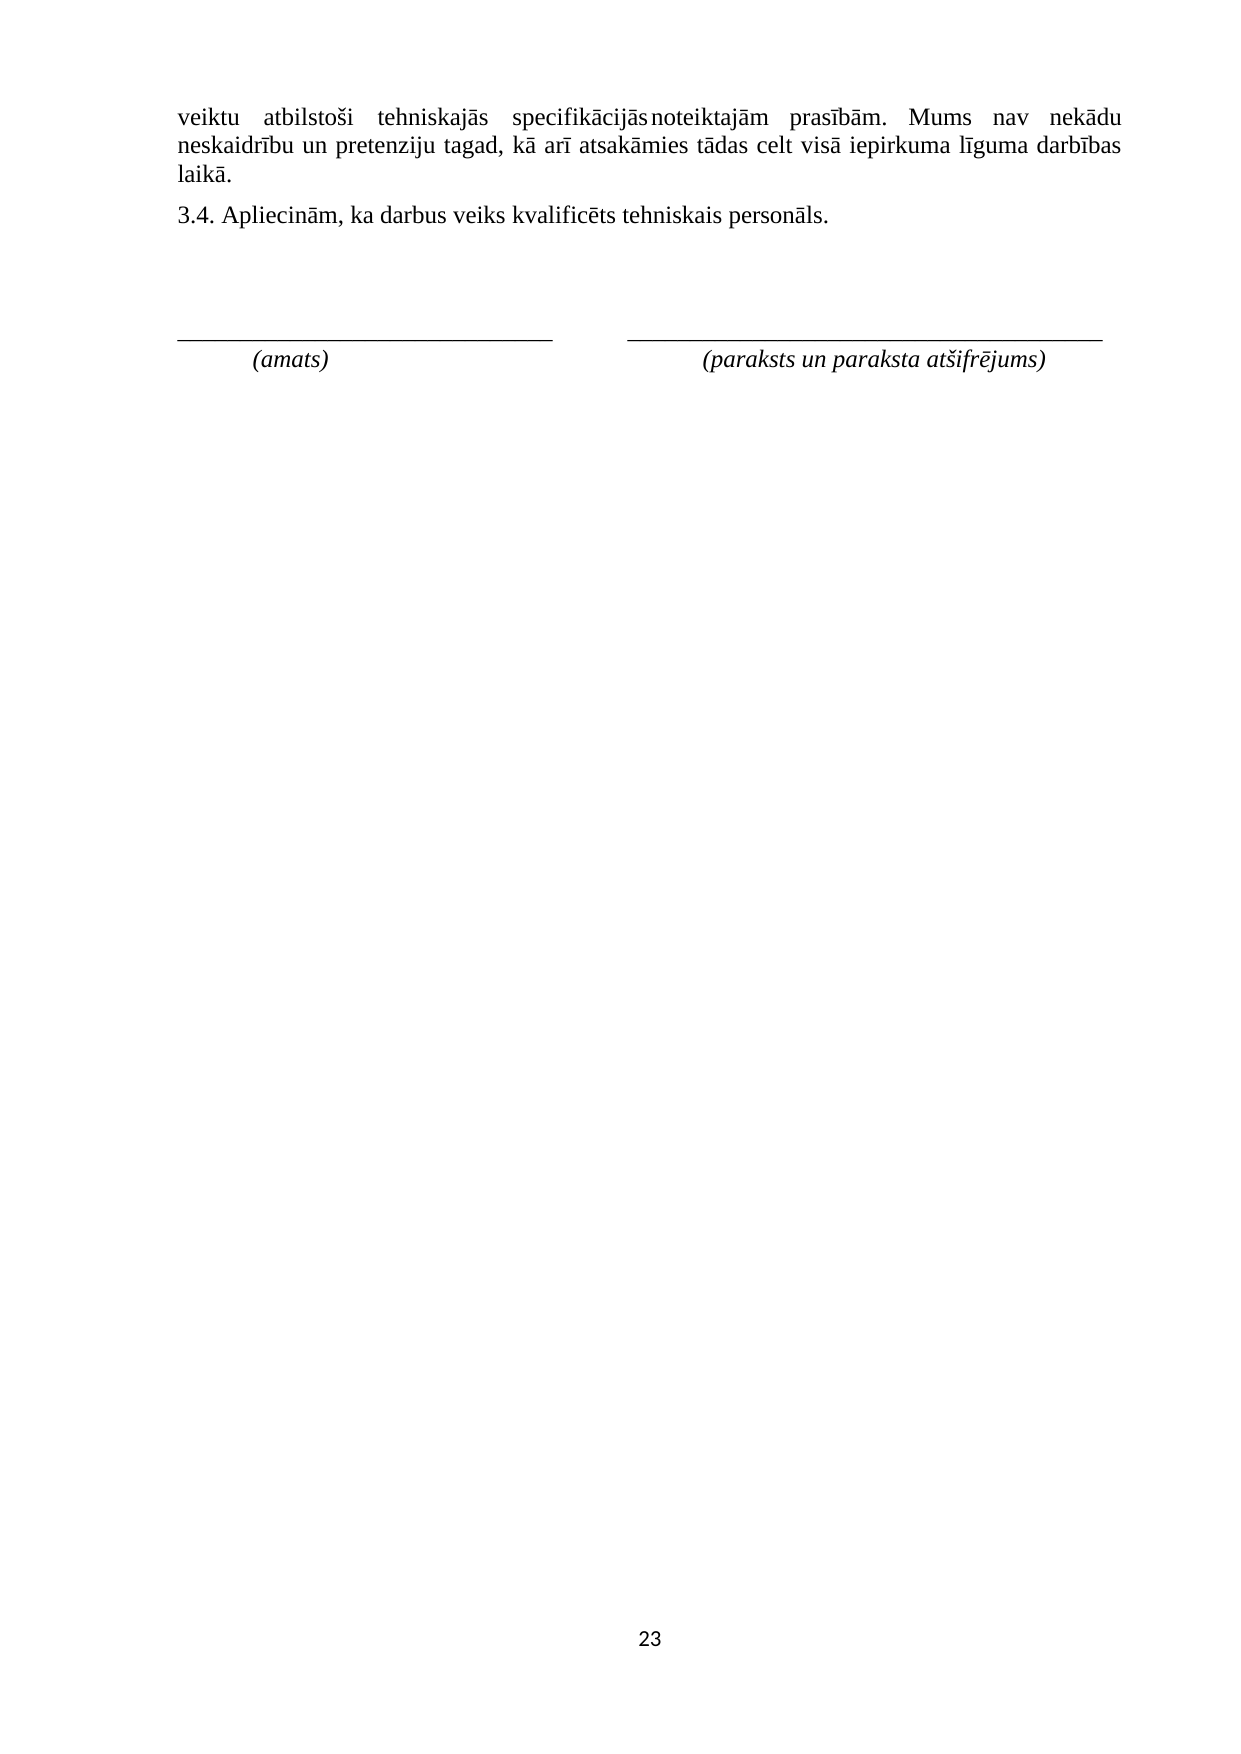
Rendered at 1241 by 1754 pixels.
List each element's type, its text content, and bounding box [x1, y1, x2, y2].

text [177, 102, 1122, 188]
text 3.4. Apliecinām, ka darbus veiks kvalificēts tehniskais personāls. [177, 201, 1122, 229]
text ______________________________ ______________________________________ [177, 316, 1122, 344]
text (amats) (paraksts un paraksta atšifrējums) [177, 344, 1122, 373]
